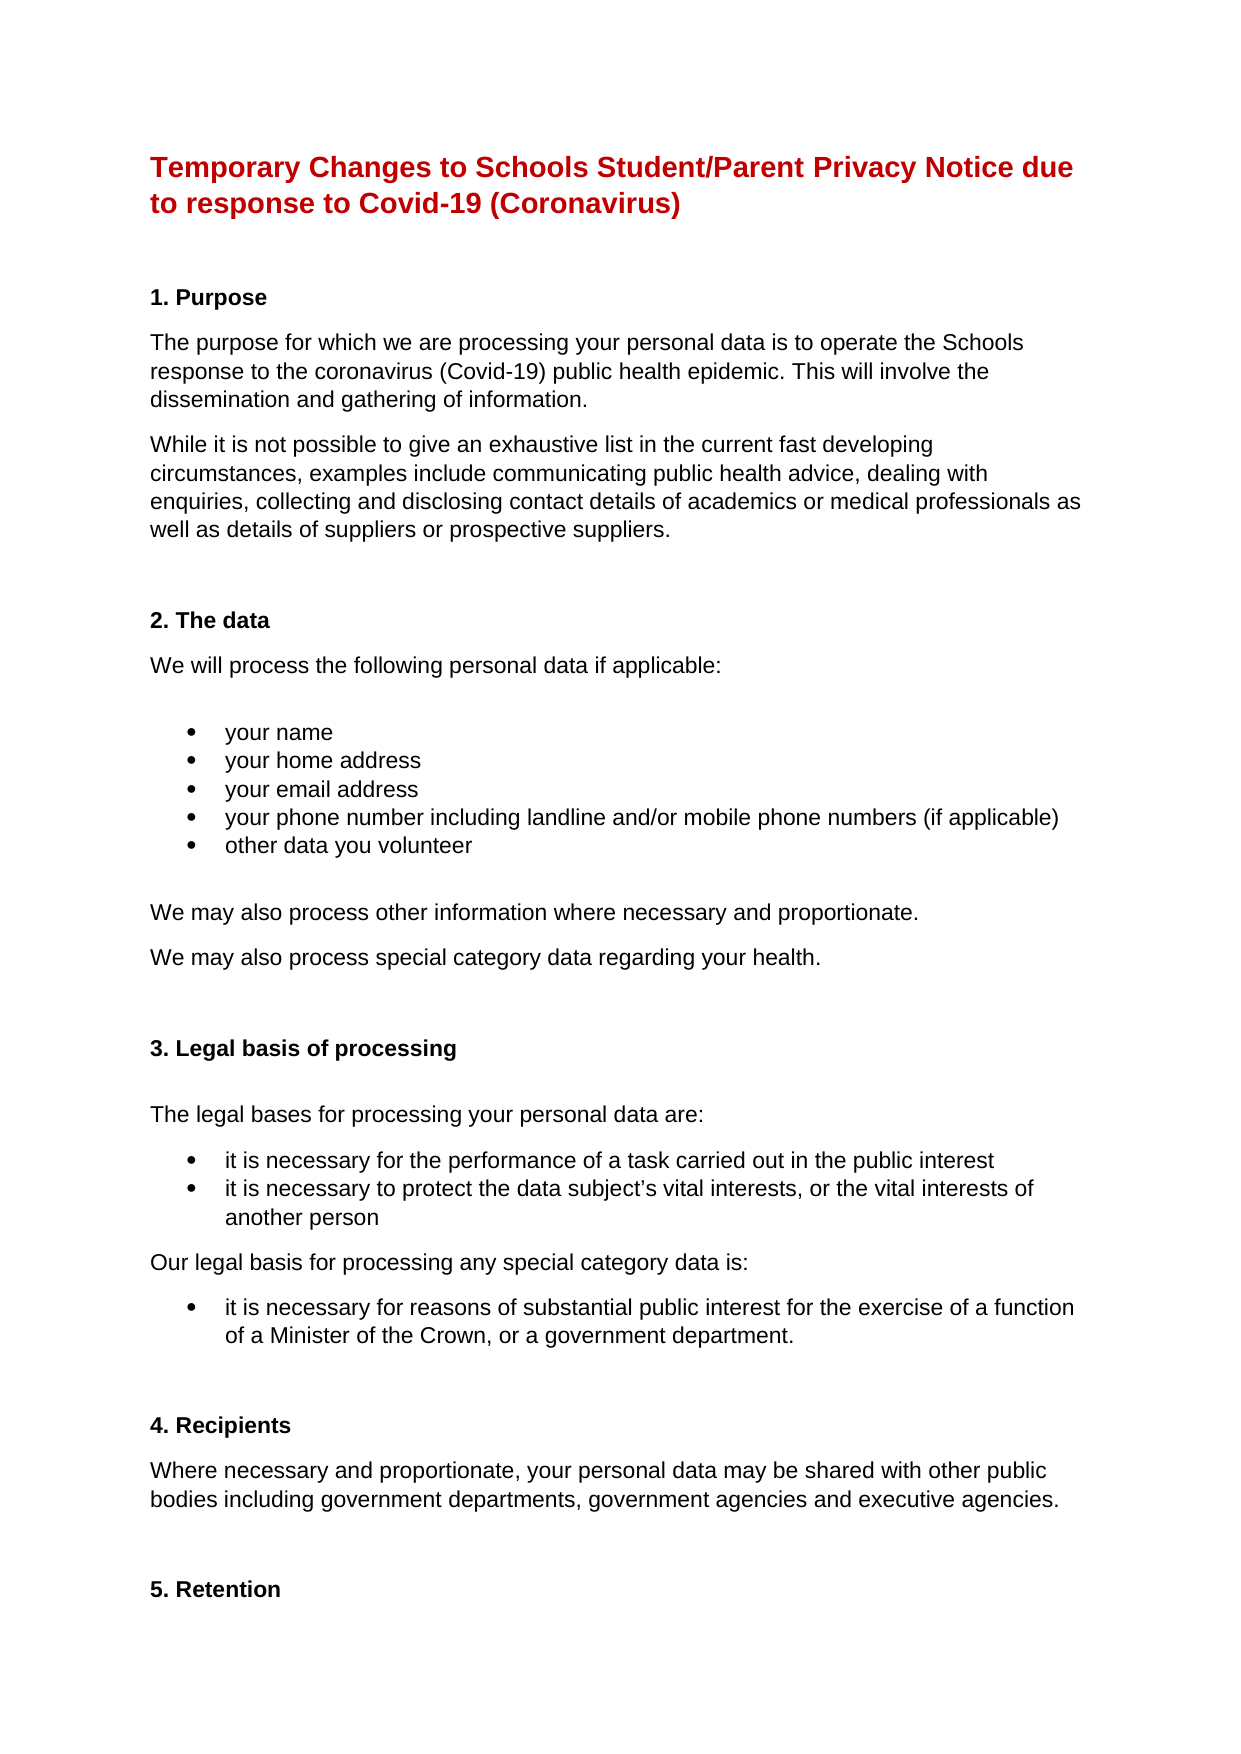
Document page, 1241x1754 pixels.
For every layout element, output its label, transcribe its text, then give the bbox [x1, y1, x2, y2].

list your phone number including landline and/or mobile phone numbers (if applicable) [187, 804, 1090, 830]
text The legal bases for processing your personal data are: [150, 1101, 1090, 1128]
text Temporary Changes to Schools Student/Parent Privacy Notice due to response to Covid-19 (Coronavirus) [150, 150, 1090, 220]
text While it is not possible to give an exhaustive list in the current fast developing circumstances, examples include communicating public health advice, dealing with enquiries, collecting and disclosing contact details of academics or medical professionals as well as details of suppliers or prospective suppliers. [150, 431, 1090, 543]
list your name [187, 719, 1090, 745]
list it is necessary for the performance of a task carried out in the public interest [187, 1147, 1090, 1173]
text Where necessary and proportionate, your personal data may be shared with other public bodies including government departments, government agencies and executive agencies. [150, 1457, 1090, 1512]
text 4. Recipients [150, 1412, 1090, 1439]
text 1. Purpose [150, 284, 1090, 310]
text We may also process special category data regarding your health. [150, 944, 1090, 971]
text We will process the following personal data if applicable: [150, 652, 1090, 678]
text Our legal basis for processing any special category data is: [150, 1248, 1090, 1275]
list it is necessary to protect the data subject’s vital interests, or the vital interests of another person [187, 1175, 1090, 1230]
list your email address [187, 776, 1090, 802]
list other data you volunteer [187, 832, 1090, 859]
list your home address [187, 747, 1090, 773]
text 3. Legal basis of processing [150, 1034, 1090, 1061]
list it is necessary for reasons of substantial public interest for the exercise of a function of a Minister of the Crown, or a government department. [187, 1294, 1090, 1348]
text The purpose for which we are processing your personal data is to operate the Schools response to the coronavirus (Covid-19) public health epidemic. This will involve the dissemination and gathering of information. [150, 329, 1090, 412]
text 5. Retention [150, 1576, 1090, 1602]
text We may also process other information where necessary and proportionate. [150, 899, 1090, 926]
text 2. The data [150, 607, 1090, 633]
